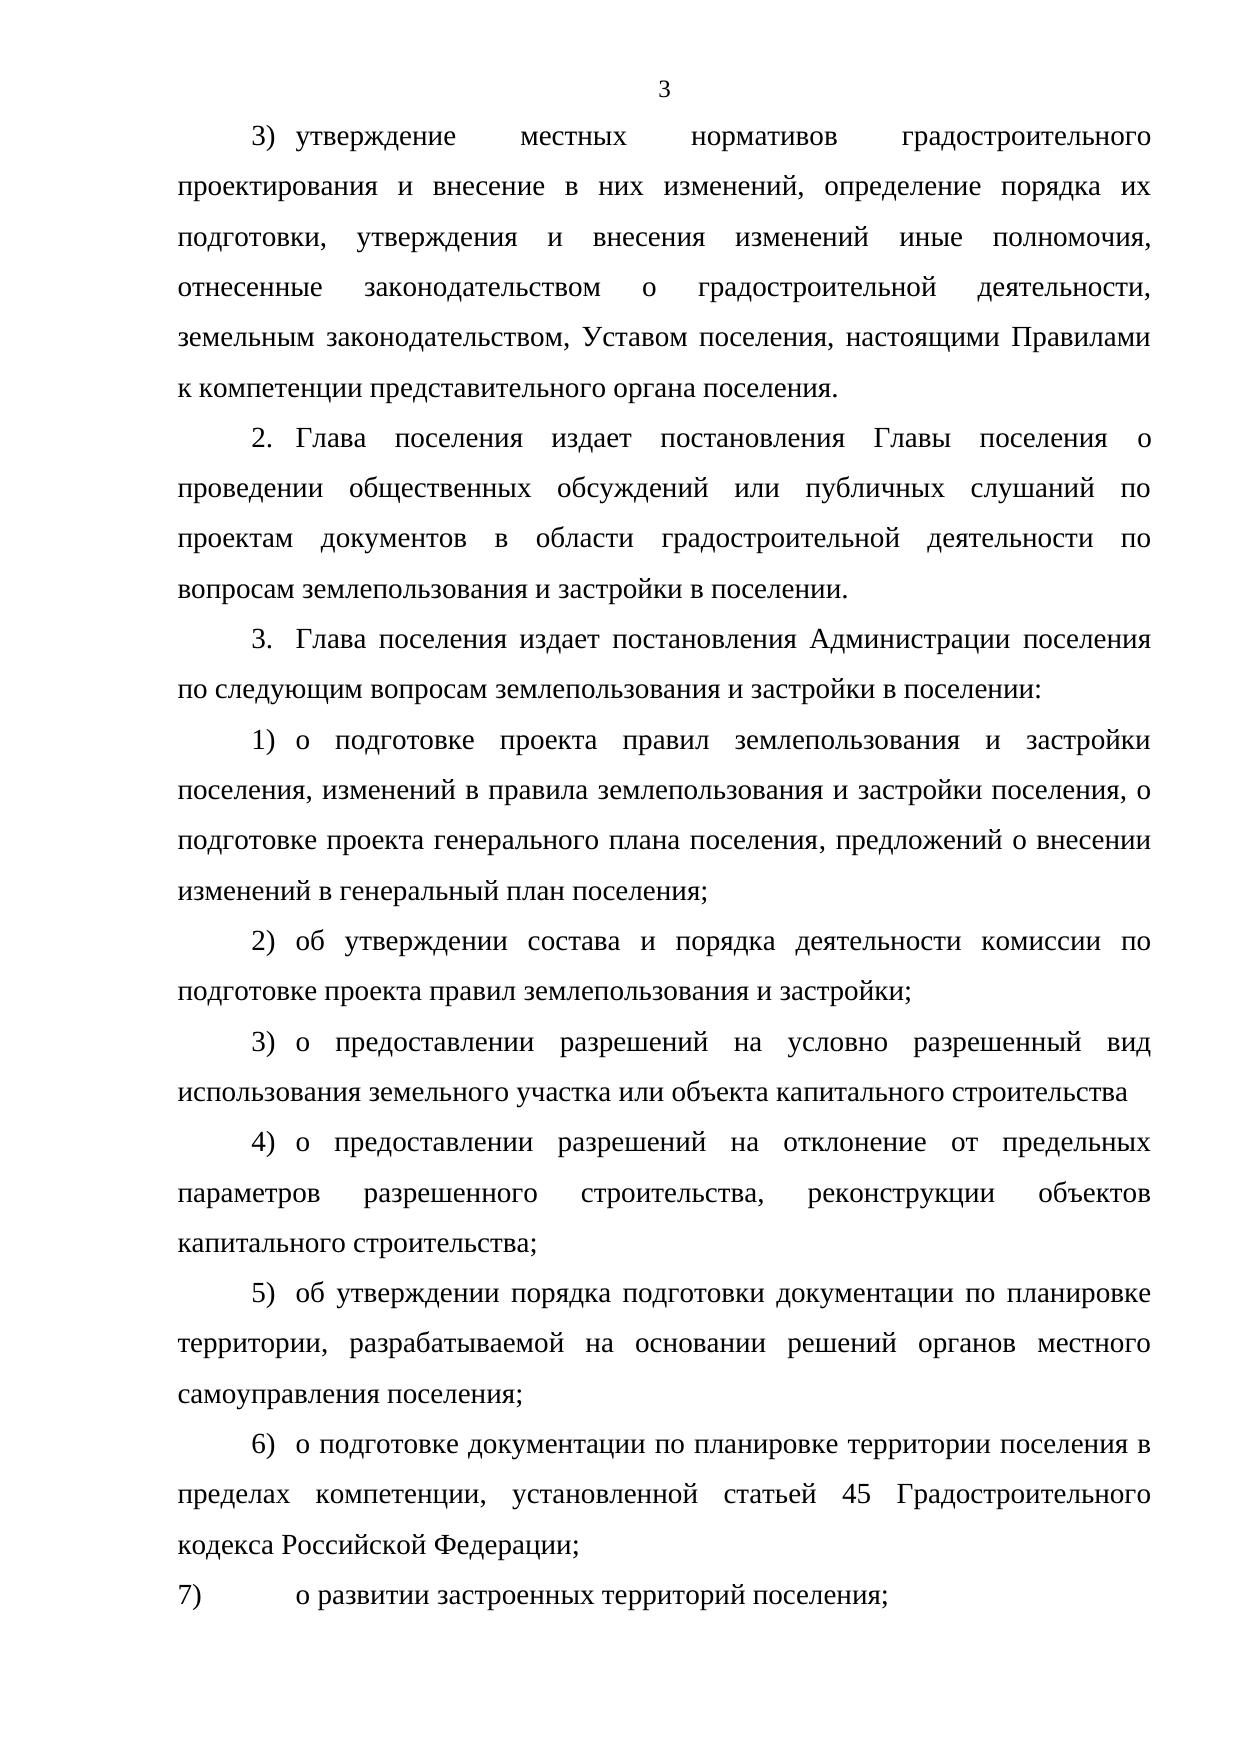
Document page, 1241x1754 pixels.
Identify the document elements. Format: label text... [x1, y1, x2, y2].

list об утверждении порядка подготовки документации по планировке территории, разрабатываемой на основании решений органов местного самоуправления поселения; [177, 1275, 1152, 1409]
list Глава поселения издает постановления Администрации поселения по следующим вопросам землепользования и застройки в поселении: [177, 621, 1152, 705]
list утверждение местных нормативов градостроительного проектирования и внесение в них изменений, определение порядка их подготовки, утверждения и внесения изменений иные полномочия, отнесенные законодательством о градостроительной деятельности, земельным законодательством, Уставом поселения, настоящими Правилами к компетенции представительного органа поселения. [177, 118, 1152, 403]
list об утверждении состава и порядка деятельности комиссии по подготовке проекта правил землепользования и застройки; [177, 923, 1152, 1007]
list о подготовке документации по планировке территории поселения в пределах компетенции, установленной статьей 45 Градостроительного кодекса Российской Федерации; [177, 1426, 1152, 1560]
list о предоставлении разрешений на отклонение от предельных параметров разрешенного строительства, реконструкции объектов капитального строительства; [177, 1124, 1152, 1258]
list о предоставлении разрешений на условно разрешенный вид использования земельного участка или объекта капитального строительства; [177, 1024, 1152, 1108]
list Глава поселения издает постановления Главы поселения о проведении общественных обсуждений или публичных слушаний по проектам документов в области градостроительной деятельности по вопросам землепользования и застройки в поселении. [177, 420, 1152, 604]
list о развитии застроенных территорий поселения; [177, 1577, 1152, 1611]
list о подготовке проекта правил землепользования и застройки поселения, изменений в правила землепользования и застройки поселения, о подготовке проекта генерального плана поселения, предложений о внесении изменений в генеральный план поселения; [177, 722, 1152, 906]
